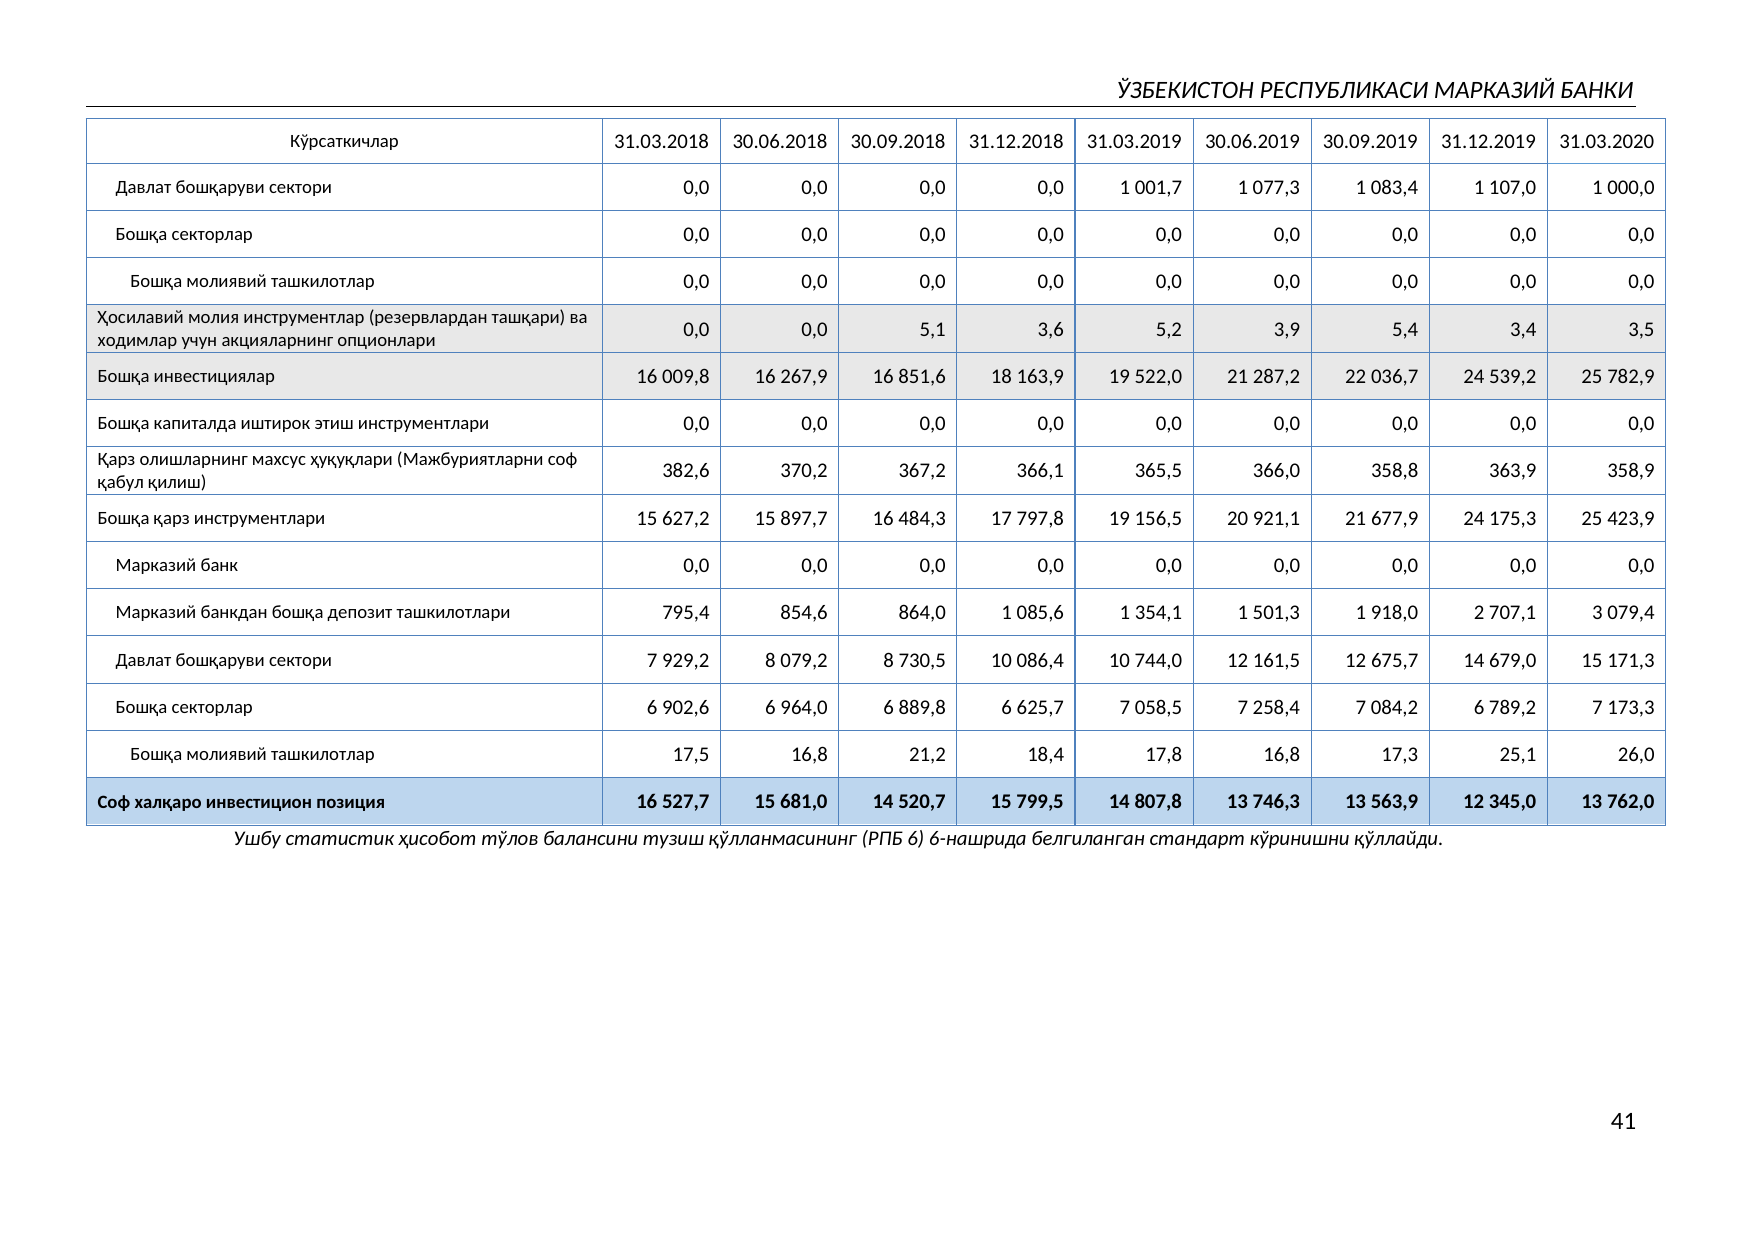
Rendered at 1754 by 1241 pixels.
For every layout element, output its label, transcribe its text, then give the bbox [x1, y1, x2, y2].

table_header 31.12.2018 [957, 119, 1074, 162]
table_cell 0,0 [1076, 211, 1193, 257]
table_cell 0,0 [1194, 400, 1311, 446]
table_cell 0,0 [603, 164, 720, 210]
table_cell Қарз олишларнинг махсус ҳуқуқлари (Мажбуриятларни соф қабул қилиш) [87, 447, 602, 493]
table_cell 370,2 [721, 447, 838, 493]
table_cell 1 107,0 [1430, 164, 1547, 210]
table_cell 3,9 [1194, 305, 1311, 352]
table_cell 0,0 [957, 258, 1074, 304]
table_cell 17,3 [1312, 731, 1429, 777]
table_cell 1 077,3 [1194, 164, 1311, 210]
table_cell 0,0 [1430, 258, 1547, 304]
table_cell 0,0 [603, 542, 720, 588]
table_cell 1 000,0 [1548, 164, 1665, 210]
table_cell 0,0 [957, 542, 1074, 588]
table_cell 0,0 [839, 164, 956, 210]
table_cell 6 964,0 [721, 684, 838, 730]
table_cell 0,0 [1194, 542, 1311, 588]
table_cell Бошқа инвестициялар [87, 353, 602, 399]
table_header 31.12.2019 [1430, 119, 1547, 162]
table_cell 0,0 [1312, 400, 1429, 446]
table_cell 0,0 [1548, 542, 1665, 588]
table_cell 8 730,5 [839, 636, 956, 683]
table_cell 12 161,5 [1194, 636, 1311, 683]
table_cell 366,0 [1194, 447, 1311, 493]
table_cell 0,0 [603, 305, 720, 352]
table_cell Ҳосилавий молия инструментлар (резервлардан ташқари) ва ходимлар учун акцияларнинг опционлари [87, 305, 602, 352]
table_cell 864,0 [839, 589, 956, 635]
table_cell 0,0 [957, 211, 1074, 257]
table_cell 6 902,6 [603, 684, 720, 730]
table_cell 15 681,0 [721, 778, 838, 824]
table_cell 12 345,0 [1430, 778, 1547, 824]
table_cell 16 851,6 [839, 353, 956, 399]
table_cell 0,0 [1312, 211, 1429, 257]
table_header 30.06.2018 [721, 119, 838, 162]
table_cell 10 086,4 [957, 636, 1074, 683]
table_header 30.09.2018 [839, 119, 956, 162]
table_cell 26,0 [1548, 731, 1665, 777]
table_cell 21 677,9 [1312, 495, 1429, 541]
table_cell 0,0 [1076, 400, 1193, 446]
table_cell 16 484,3 [839, 495, 956, 541]
table_cell Давлат бошқаруви сектори [87, 164, 602, 210]
table_cell 16 009,8 [603, 353, 720, 399]
table_cell Бошқа секторлар [87, 684, 602, 730]
table_cell 2 707,1 [1430, 589, 1547, 635]
table_cell 0,0 [1430, 542, 1547, 588]
table_cell 0,0 [957, 164, 1074, 210]
table_cell 25,1 [1430, 731, 1547, 777]
table_cell 0,0 [1076, 258, 1193, 304]
table_cell 14 807,8 [1076, 778, 1193, 824]
table_cell 7 929,2 [603, 636, 720, 683]
table_cell 0,0 [1194, 211, 1311, 257]
table_header 31.03.2018 [603, 119, 720, 162]
table_cell 10 744,0 [1076, 636, 1193, 683]
table_cell 358,9 [1548, 447, 1665, 493]
table_cell 363,9 [1430, 447, 1547, 493]
table_cell 0,0 [603, 258, 720, 304]
table_cell 7 058,5 [1076, 684, 1193, 730]
table_header Кўрсаткичлар [87, 119, 602, 162]
table_cell 1 918,0 [1312, 589, 1429, 635]
table_cell 19 156,5 [1076, 495, 1193, 541]
table_cell 18 163,9 [957, 353, 1074, 399]
table_cell 5,2 [1076, 305, 1193, 352]
table_cell 17,5 [603, 731, 720, 777]
table_cell 16,8 [721, 731, 838, 777]
table_cell Бошқа молиявий ташкилотлар [87, 731, 602, 777]
table_cell 0,0 [1548, 211, 1665, 257]
table_cell 3 079,4 [1548, 589, 1665, 635]
text Ушбу статистик ҳисобот тўлов балансини тузиш қўлланмасининг (РПБ 6) 6-нашрида белгиланган стандарт кўринишни қўллайди. [159, 826, 1636, 851]
table_cell 1 001,7 [1076, 164, 1193, 210]
table_cell 20 921,1 [1194, 495, 1311, 541]
table_cell Бошқа қарз инструментлари [87, 495, 602, 541]
table_cell 3,6 [957, 305, 1074, 352]
table_cell 5,4 [1312, 305, 1429, 352]
table_cell 366,1 [957, 447, 1074, 493]
table_cell Марказий банкдан бошқа депозит ташкилотлари [87, 589, 602, 635]
table_cell 16,8 [1194, 731, 1311, 777]
table_cell 24 175,3 [1430, 495, 1547, 541]
table_cell 0,0 [721, 164, 838, 210]
table_cell 25 782,9 [1548, 353, 1665, 399]
table_cell 365,5 [1076, 447, 1193, 493]
table_cell 854,6 [721, 589, 838, 635]
table_cell 0,0 [603, 211, 720, 257]
table_cell 0,0 [721, 542, 838, 588]
table_cell 0,0 [1312, 542, 1429, 588]
table_cell 21,2 [839, 731, 956, 777]
table_cell 22 036,7 [1312, 353, 1429, 399]
table_cell 0,0 [1076, 542, 1193, 588]
table_cell 15 171,3 [1548, 636, 1665, 683]
table_cell 15 799,5 [957, 778, 1074, 824]
table_cell 1 083,4 [1312, 164, 1429, 210]
table_cell 0,0 [603, 400, 720, 446]
table_cell 3,5 [1548, 305, 1665, 352]
table_cell 7 173,3 [1548, 684, 1665, 730]
table_cell 6 625,7 [957, 684, 1074, 730]
table_cell 3,4 [1430, 305, 1547, 352]
table_cell 0,0 [721, 400, 838, 446]
table_cell 18,4 [957, 731, 1074, 777]
table_cell 1 085,6 [957, 589, 1074, 635]
table_cell 17,8 [1076, 731, 1193, 777]
table_cell Бошқа молиявий ташкилотлар [87, 258, 602, 304]
table_cell 367,2 [839, 447, 956, 493]
table_cell 6 789,2 [1430, 684, 1547, 730]
table_cell Марказий банк [87, 542, 602, 588]
table_cell 0,0 [957, 400, 1074, 446]
table_cell 12 675,7 [1312, 636, 1429, 683]
table_cell 7 084,2 [1312, 684, 1429, 730]
table_cell 0,0 [1548, 400, 1665, 446]
table_cell 0,0 [1548, 258, 1665, 304]
table_cell 1 354,1 [1076, 589, 1193, 635]
table_header 30.09.2019 [1312, 119, 1429, 162]
table_cell 6 889,8 [839, 684, 956, 730]
table_cell Бошқа капиталда иштирок этиш инструментлари [87, 400, 602, 446]
table_cell 0,0 [721, 211, 838, 257]
table_cell 16 527,7 [603, 778, 720, 824]
table_cell 24 539,2 [1430, 353, 1547, 399]
table_cell 358,8 [1312, 447, 1429, 493]
table_cell 16 267,9 [721, 353, 838, 399]
table_cell 15 627,2 [603, 495, 720, 541]
table_cell 15 897,7 [721, 495, 838, 541]
table_header 30.06.2019 [1194, 119, 1311, 162]
table_header 31.03.2020 [1548, 119, 1665, 162]
table_header 31.03.2019 [1076, 119, 1193, 162]
table_cell 5,1 [839, 305, 956, 352]
table_cell 0,0 [721, 258, 838, 304]
table_cell Давлат бошқаруви сектори [87, 636, 602, 683]
table_cell 7 258,4 [1194, 684, 1311, 730]
table_cell 0,0 [839, 211, 956, 257]
table_cell 382,6 [603, 447, 720, 493]
table_cell 14 679,0 [1430, 636, 1547, 683]
table_cell 17 797,8 [957, 495, 1074, 541]
table_cell 0,0 [721, 305, 838, 352]
table_cell 0,0 [1430, 400, 1547, 446]
table_cell 0,0 [1312, 258, 1429, 304]
table_cell 0,0 [839, 258, 956, 304]
table_cell Бошқа секторлар [87, 211, 602, 257]
table_cell 14 520,7 [839, 778, 956, 824]
table_cell 0,0 [1194, 258, 1311, 304]
table_cell 13 746,3 [1194, 778, 1311, 824]
table_cell 795,4 [603, 589, 720, 635]
table_cell 21 287,2 [1194, 353, 1311, 399]
table_cell 19 522,0 [1076, 353, 1193, 399]
table_cell 0,0 [839, 542, 956, 588]
table_cell Соф халқаро инвестицион позиция [87, 778, 602, 824]
table_cell 13 762,0 [1548, 778, 1665, 824]
table_cell 0,0 [839, 400, 956, 446]
table_cell 0,0 [1430, 211, 1547, 257]
table_cell 8 079,2 [721, 636, 838, 683]
table_cell 1 501,3 [1195, 590, 1310, 634]
table_cell 13 563,9 [1312, 778, 1429, 824]
table_cell 25 423,9 [1548, 495, 1665, 541]
